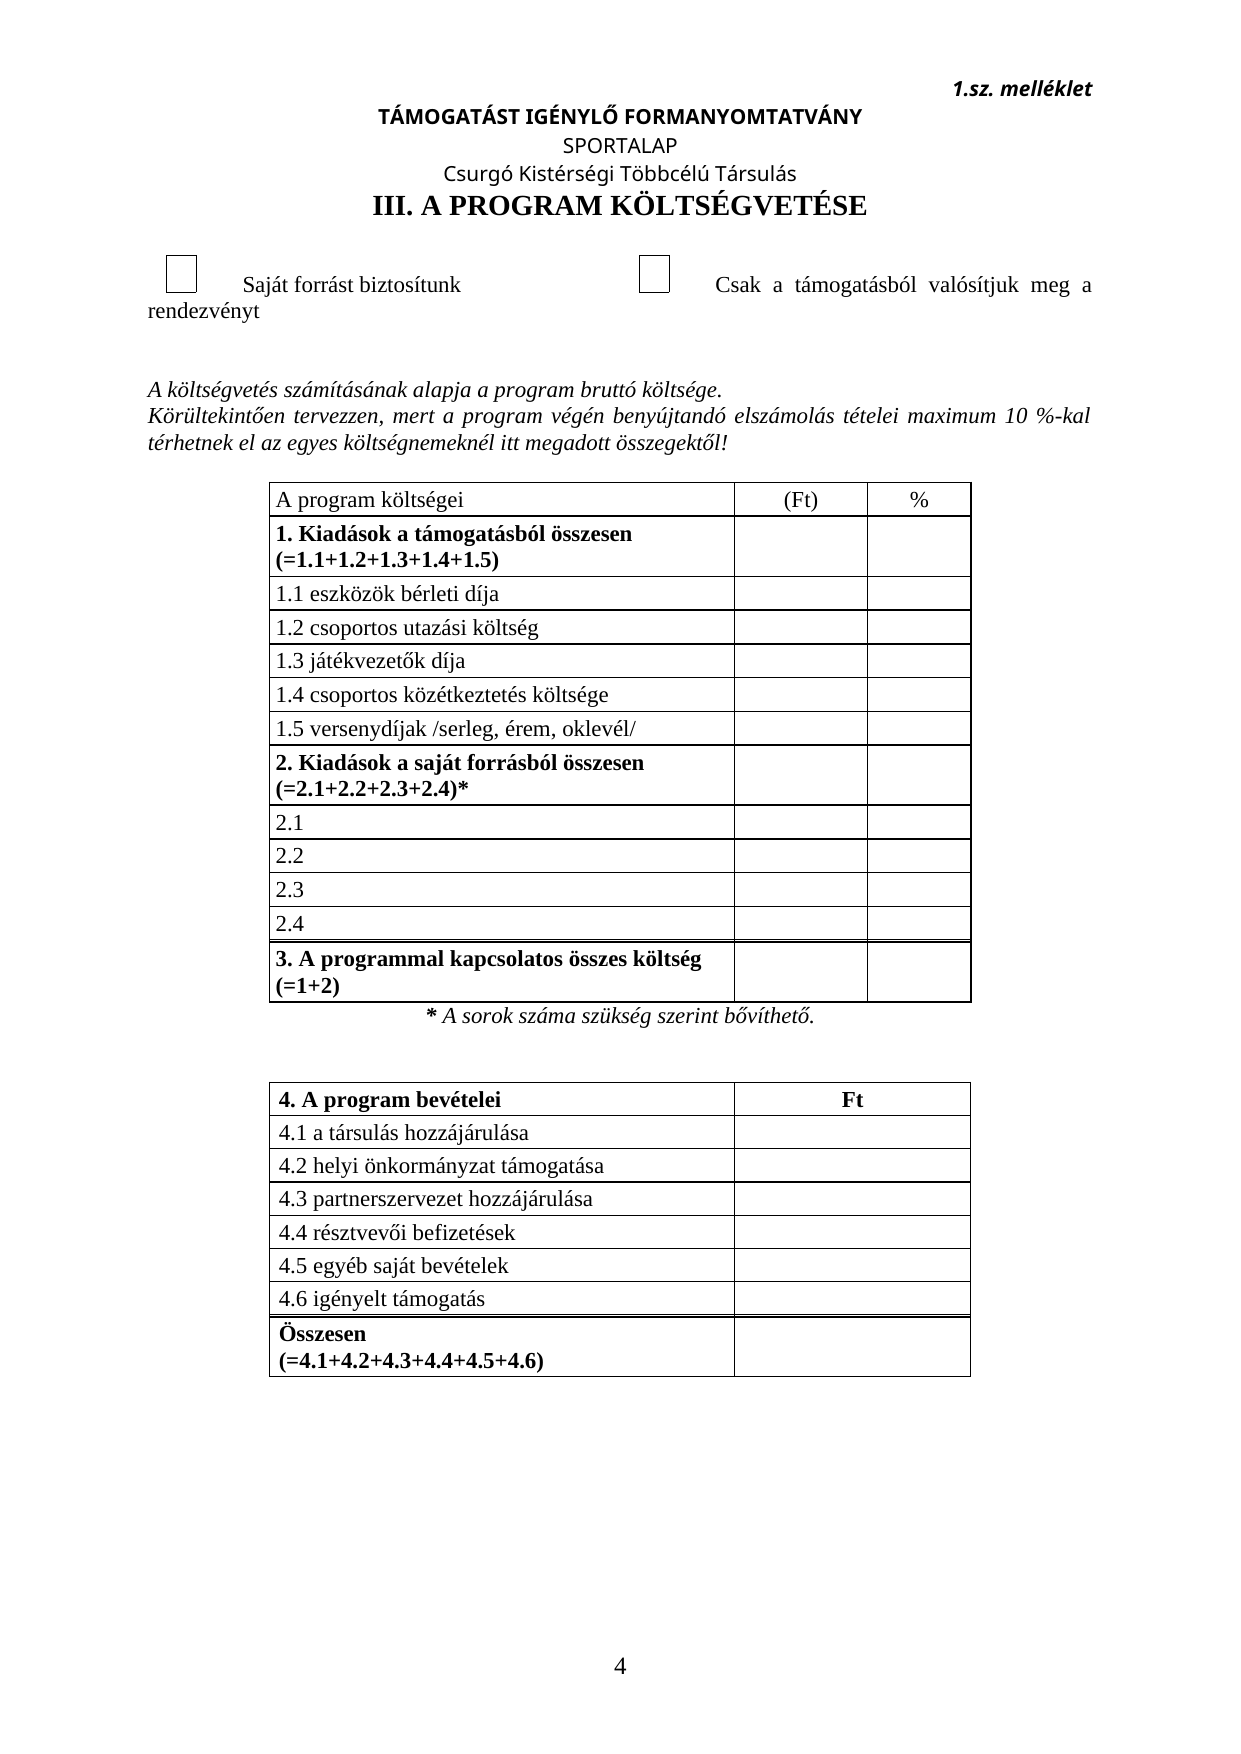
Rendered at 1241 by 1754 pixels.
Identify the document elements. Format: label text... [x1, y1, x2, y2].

table_cell [735, 1116, 970, 1148]
table_cell 1.5 versenydíjak /serleg, érem, oklevél/ [270, 712, 734, 744]
table_cell [735, 1183, 970, 1214]
table_cell 2. Kiadások a saját forrásból összesen (=2.1+2.2+2.3+2.4)* [270, 746, 734, 804]
table_cell 2.2 [270, 840, 734, 872]
table_cell [735, 577, 867, 609]
table_cell [735, 1282, 970, 1314]
table_cell [868, 746, 970, 804]
table_cell 1.4 csoportos közétkeztetés költsége [270, 678, 734, 711]
table_cell 4.5 egyéb saját bevételek [270, 1249, 734, 1281]
table_cell [868, 806, 970, 838]
table_cell [868, 943, 970, 1001]
table_cell 1.1 eszközök bérleti díja [270, 577, 734, 609]
table_cell 4.3 partnerszervezet hozzájárulása [270, 1183, 734, 1214]
table_cell [735, 678, 867, 711]
table_cell [868, 611, 970, 643]
table_cell [735, 611, 867, 643]
table_cell [735, 1216, 970, 1248]
text Körültekintően tervezzen, mert a program végén benyújtandó elszámolás tételei maximum 10 %-kal térhetnek el az egyes költségnemeknél itt megadott összegektől! [148, 403, 1092, 455]
table_cell 2.4 [270, 907, 734, 939]
table_cell [735, 907, 867, 939]
text * A sorok száma szükség szerint bővíthető. [148, 1003, 1092, 1029]
table_cell [868, 577, 970, 609]
table_cell [868, 678, 970, 711]
table_cell 1. Kiadások a támogatásból összesen (=1.1+1.2+1.3+1.4+1.5) [270, 517, 734, 576]
table_cell [868, 907, 970, 939]
table_header Ft [735, 1083, 970, 1115]
table_cell 2.3 [270, 873, 734, 906]
table_cell [735, 943, 867, 1001]
table_cell Összesen (=4.1+4.2+4.3+4.4+4.5+4.6) [270, 1318, 734, 1376]
table_cell [735, 645, 867, 677]
table_cell [735, 1318, 970, 1376]
table_cell [868, 517, 970, 576]
table_cell társulás hozzájárulása [270, 1116, 734, 1148]
table_cell [735, 746, 867, 804]
table_cell 4.4 résztvevői befizetések [270, 1216, 734, 1248]
table_cell [735, 1149, 970, 1181]
table_cell [735, 873, 867, 906]
table_cell [868, 873, 970, 906]
table_cell [868, 645, 970, 677]
table_cell 4.2 helyi önkormányzat támogatása [270, 1149, 734, 1181]
table_header A program költségei [270, 483, 734, 515]
table_cell [735, 806, 867, 838]
table_cell [735, 840, 867, 872]
table_header % [868, 483, 970, 515]
table_cell [735, 1249, 970, 1281]
table_header program bevételei [270, 1083, 734, 1115]
table_cell 1.3 játékvezetők díja [270, 645, 734, 677]
text III. A PROGRAM KÖLTSÉGVETÉSE [148, 188, 1092, 221]
table_cell [735, 712, 867, 744]
table_cell 1.2 csoportos utazási költség [270, 611, 734, 643]
text A költségvetés számításának alapja a program bruttó költsége. [148, 376, 1092, 403]
table_cell programmal kapcsolatos összes költség (=1+2) [270, 943, 734, 1001]
table_header (Ft) [735, 483, 867, 515]
table_cell 4.6 igényelt támogatás [270, 1282, 734, 1314]
table_cell 2.1 [270, 806, 734, 838]
text Saját forrást biztosítunk Csak a támogatásból valósítjuk meg a rendezvényt [148, 255, 1092, 323]
table_cell [868, 712, 970, 744]
table_cell [735, 517, 867, 576]
table_cell [868, 840, 970, 872]
